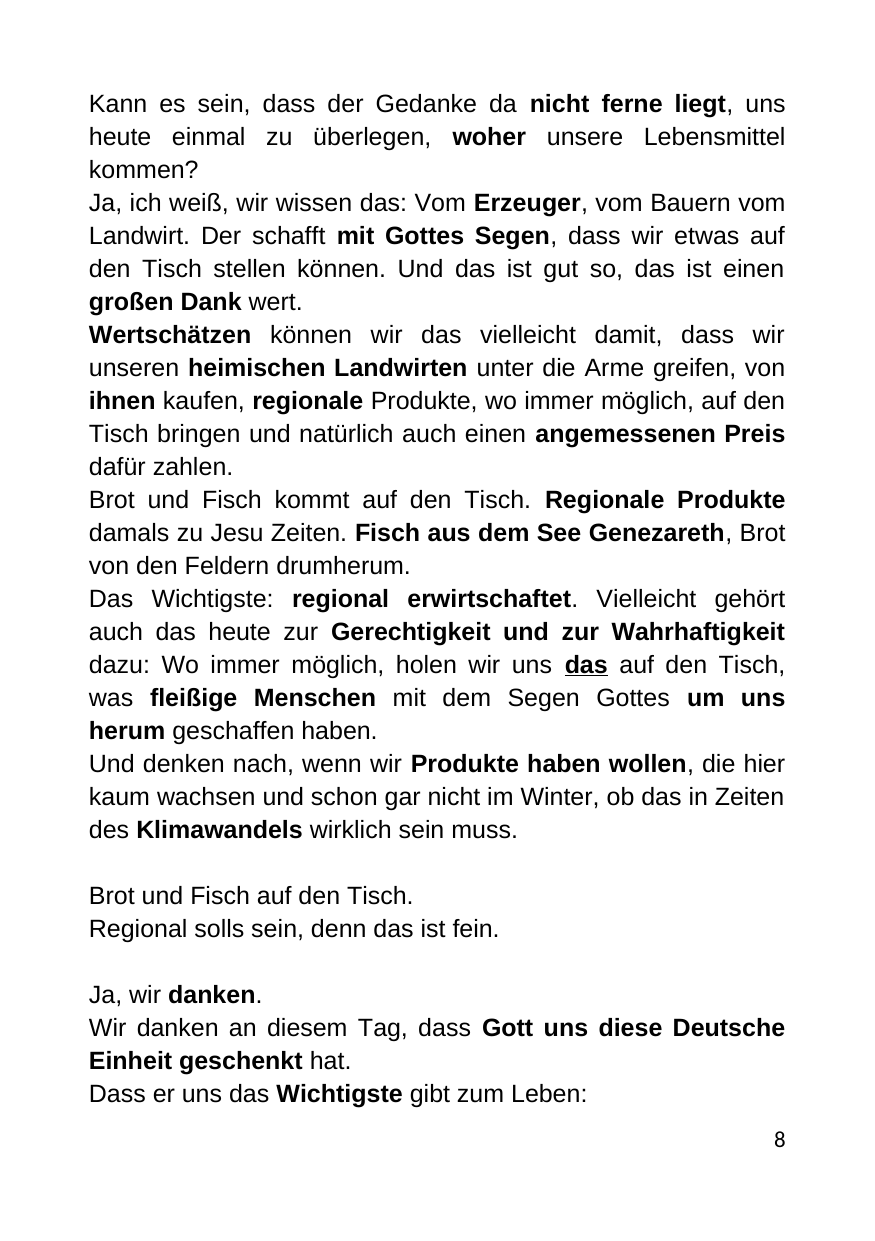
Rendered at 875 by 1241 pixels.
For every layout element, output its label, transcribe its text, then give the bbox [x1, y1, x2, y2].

text Ja, ich weiß, wir wissen das: Vom Erzeuger, vom Bauern vom Landwirt. Der schafft mit Gottes Segen, dass wir etwas auf den Tisch stellen können. Und das ist gut so, das ist einen großen Dank wert. [89, 188, 785, 316]
text Brot und Fisch kommt auf den Tisch. Regionale Produkte damals zu Jesu Zeiten. Fisch aus dem See Genezareth, Brot von den Feldern drumherum. [89, 485, 785, 580]
text Wir danken an diesem Tag, dass Gott uns diese Deutsche Einheit geschenkt hat. [89, 1013, 785, 1075]
text Das Wichtigste: regional erwirtschaftet. Vielleicht gehört auch das heute zur Gerechtigkeit und zur Wahrhaftigkeit dazu: Wo immer möglich, holen wir uns das auf den Tisch, was fleißige Menschen mit dem Segen Gottes um uns herum geschaffen haben. [89, 584, 785, 745]
text Brot und Fisch auf den Tisch. [89, 881, 785, 910]
text Kann es sein, dass der Gedanke da nicht ferne liegt, uns heute einmal zu überlegen, woher unsere Lebensmittel kommen? [89, 89, 785, 183]
text Dass er uns das Wichtigste gibt zum Leben: [89, 1079, 785, 1108]
text Und denken nach, wenn wir Produkte haben wollen, die hier kaum wachsen und schon gar nicht im Winter, ob das in Zeiten des Klimawandels wirklich sein muss. [89, 749, 785, 844]
text Regional solls sein, denn das ist fein. [89, 914, 785, 943]
text Ja, wir danken. [89, 980, 785, 1009]
text Wertschätzen können wir das vielleicht damit, dass wir unseren heimischen Landwirten unter die Arme greifen, von ihnen kaufen, regionale Produkte, wo immer möglich, auf den Tisch bringen und natürlich auch einen angemessenen Preis dafür zahlen. [89, 320, 785, 481]
